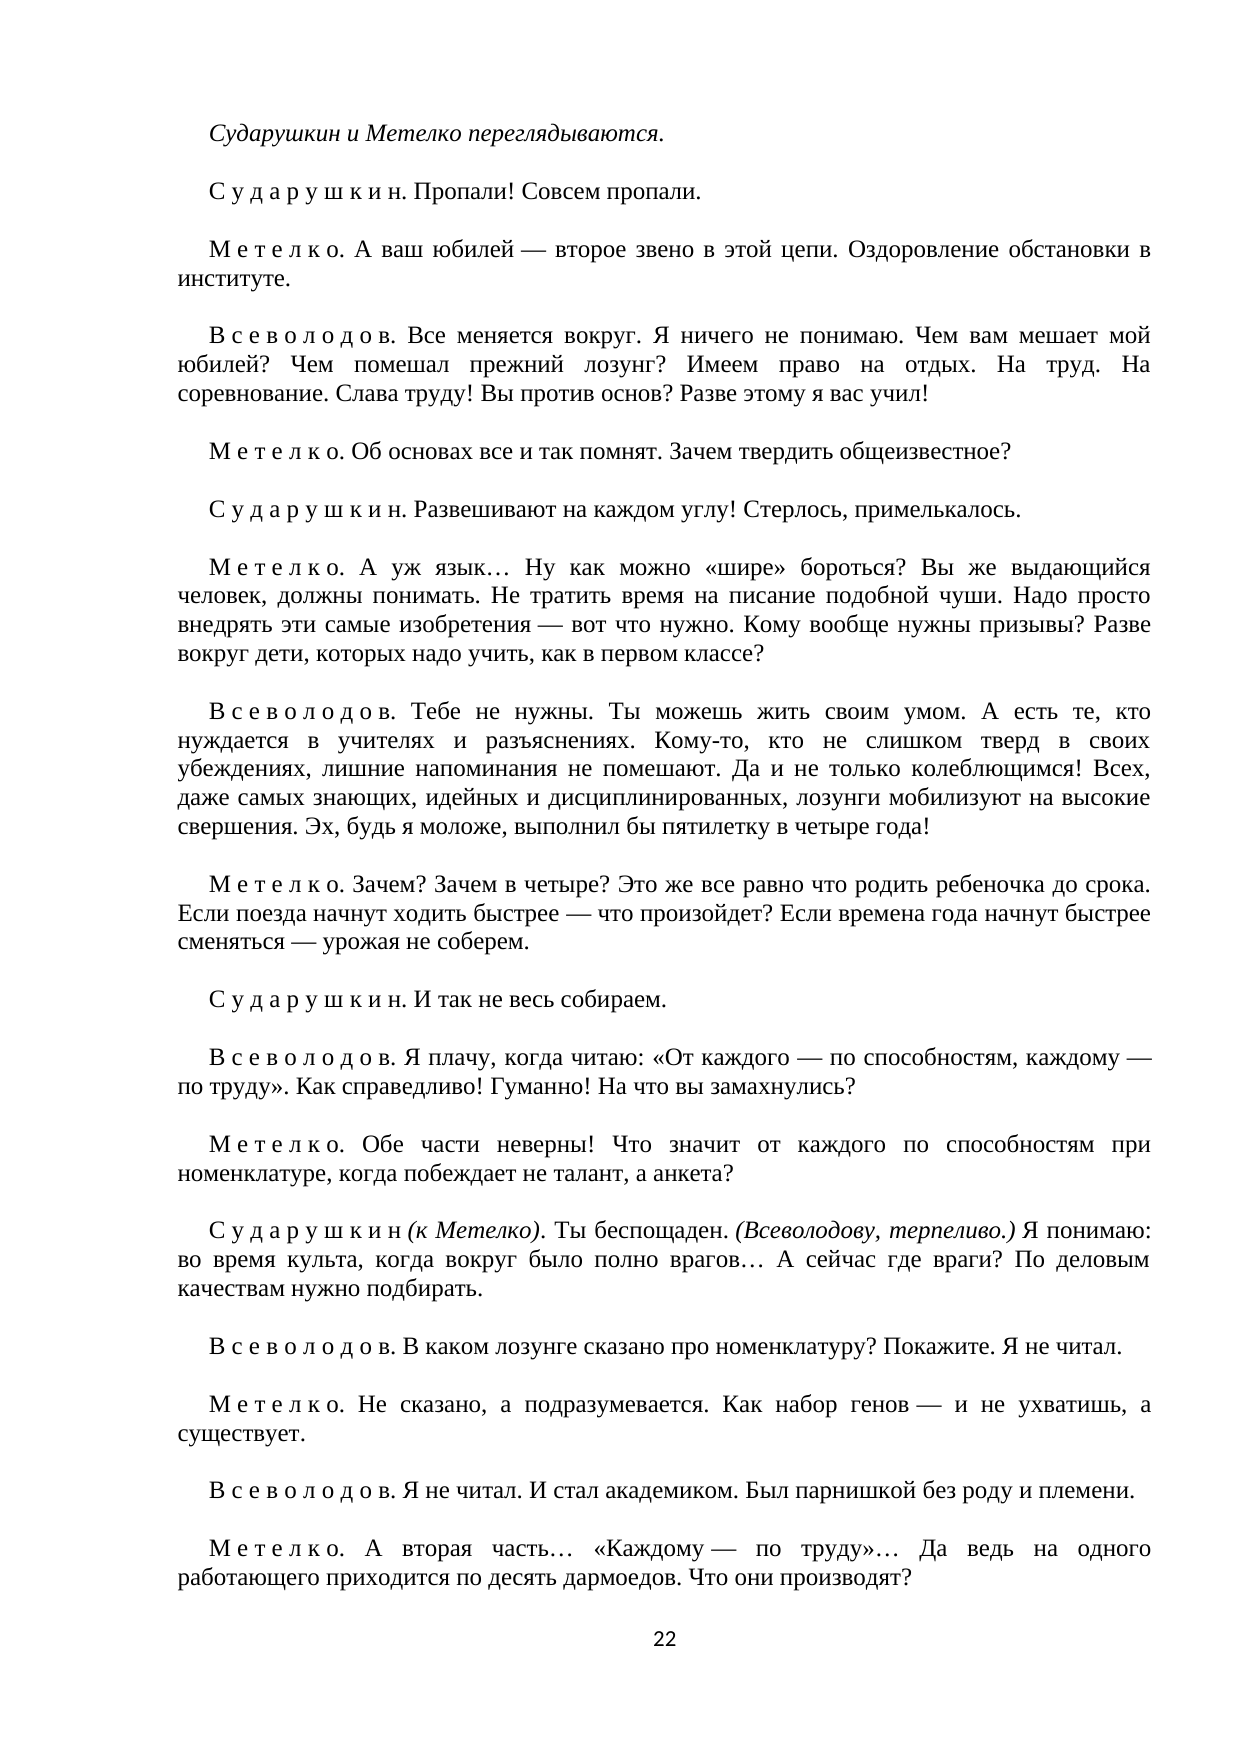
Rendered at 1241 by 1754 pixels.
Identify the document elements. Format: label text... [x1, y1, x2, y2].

text М е т е л к о. Зачем? Зачем в четыре? Это же все равно что родить ребеночка до срока. Если поезда начнут ходить быстрее — что произойдет? Если времена года начнут быстрее сменяться — урожая не соберем. [177, 869, 1152, 955]
text В с е в о л о д о в. Тебе не нужны. Ты можешь жить своим умом. А есть те, кто нуждается в учителях и разъяснениях. Кому-то, кто не слишком тверд в своих убеждениях, лишние напоминания не помешают. Да и не только колеблющимся! Всех, даже самых знающих, идейных и дисциплинированных, лозунги мобилизуют на высокие свершения. Эх, будь я моложе, выполнил бы пятилетку в четыре года! [177, 696, 1152, 840]
text М е т е л к о. Не сказано, а подразумевается. Как набор генов — и не ухватишь, а существует. [177, 1389, 1152, 1446]
text М е т е л к о. А уж язык… Ну как можно «шире» бороться? Вы же выдающийся человек, должны понимать. Не тратить время на писание подобной чуши. Надо просто внедрять эти самые изобретения — вот что нужно. Кому вообще нужны призывы? Разве вокруг дети, которых надо учить, как в первом классе? [177, 552, 1152, 667]
text Сударушкин и Метелко переглядываются. [177, 118, 1152, 147]
text В с е в о л о д о в. Я не читал. И стал академиком. Был парнишкой без роду и племени. [177, 1476, 1152, 1504]
text С у д а р у ш к и н. Пропали! Совсем пропали. [177, 176, 1152, 205]
text С у д а р у ш к и н. Развешивают на каждом углу! Стерлось, примелькалось. [177, 494, 1152, 523]
text В с е в о л о д о в. В каком лозунге сказано про номенклатуру? Покажите. Я не читал. [177, 1331, 1152, 1360]
text М е т е л к о. А вторая часть… «Каждому — по труду»… Да ведь на одного работающего приходится по десять дармоедов. Что они производят? [177, 1533, 1152, 1591]
text В с е в о л о д о в. Я плачу, когда читаю: «От каждого — по способностям, каждому — по труду». Как справедливо! Гуманно! На что вы замахнулись? [177, 1042, 1152, 1100]
text С у д а р у ш к и н. И так не весь собираем. [177, 984, 1152, 1013]
text С у д а р у ш к и н (к Метелко). Ты беспощаден. (Всеволодову, терпеливо.) Я понимаю: во время культа, когда вокруг было полно врагов… А сейчас где враги? По деловым качествам нужно подбирать. [177, 1216, 1152, 1302]
text М е т е л к о. Обе части неверны! Что значит от каждого по способностям при номенклатуре, когда побеждает не талант, а анкета? [177, 1129, 1152, 1186]
text В с е в о л о д о в. Все меняется вокруг. Я ничего не понимаю. Чем вам мешает мой юбилей? Чем помешал прежний лозунг? Имеем право на отдых. На труд. На соревнование. Слава труду! Вы против основ? Разве этому я вас учил! [177, 321, 1152, 407]
text М е т е л к о. Об основах все и так помнят. Зачем твердить общеизвестное? [177, 436, 1152, 465]
text М е т е л к о. А ваш юбилей — второе звено в этой цепи. Оздоровление обстановки в институте. [177, 234, 1152, 291]
